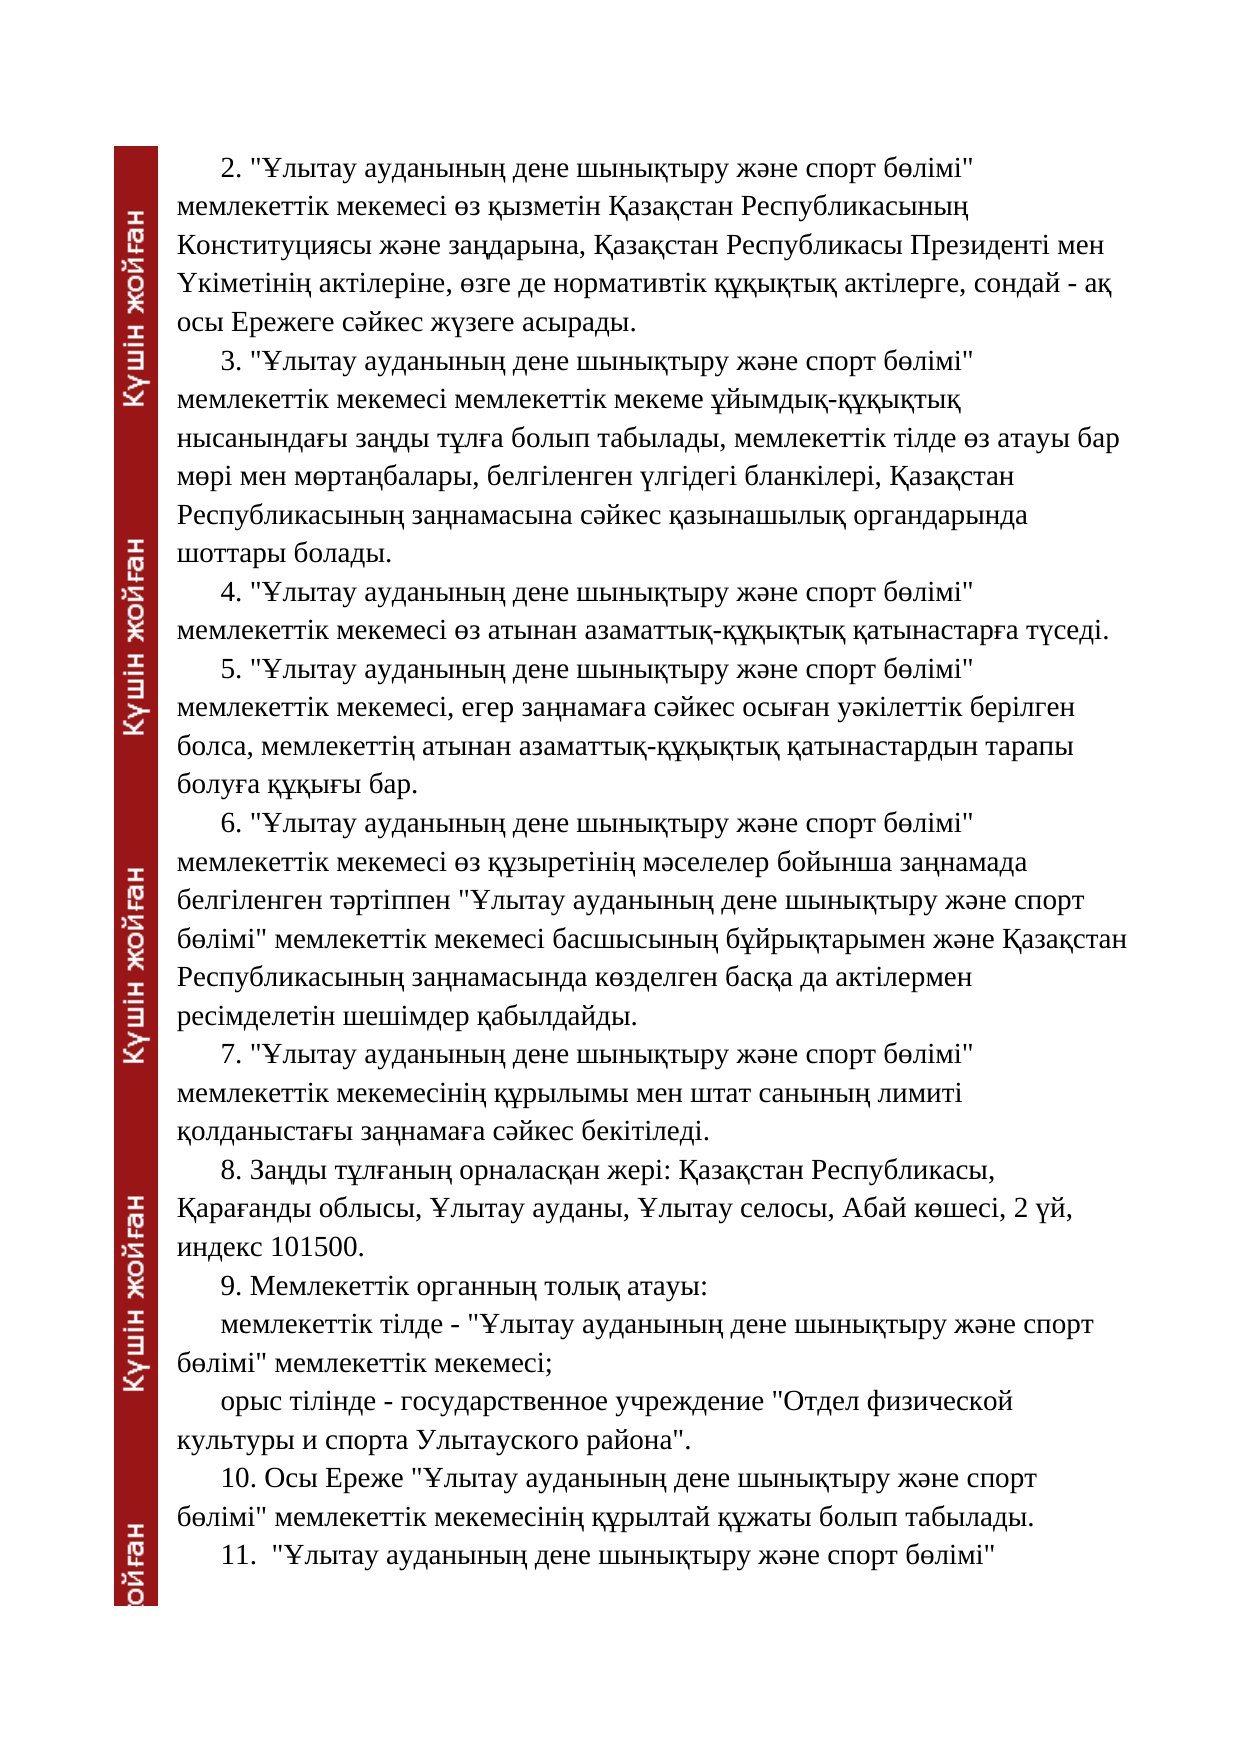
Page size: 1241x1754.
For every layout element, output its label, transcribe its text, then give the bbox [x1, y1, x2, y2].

picture [114, 1571, 158, 1606]
picture [114, 146, 158, 150]
